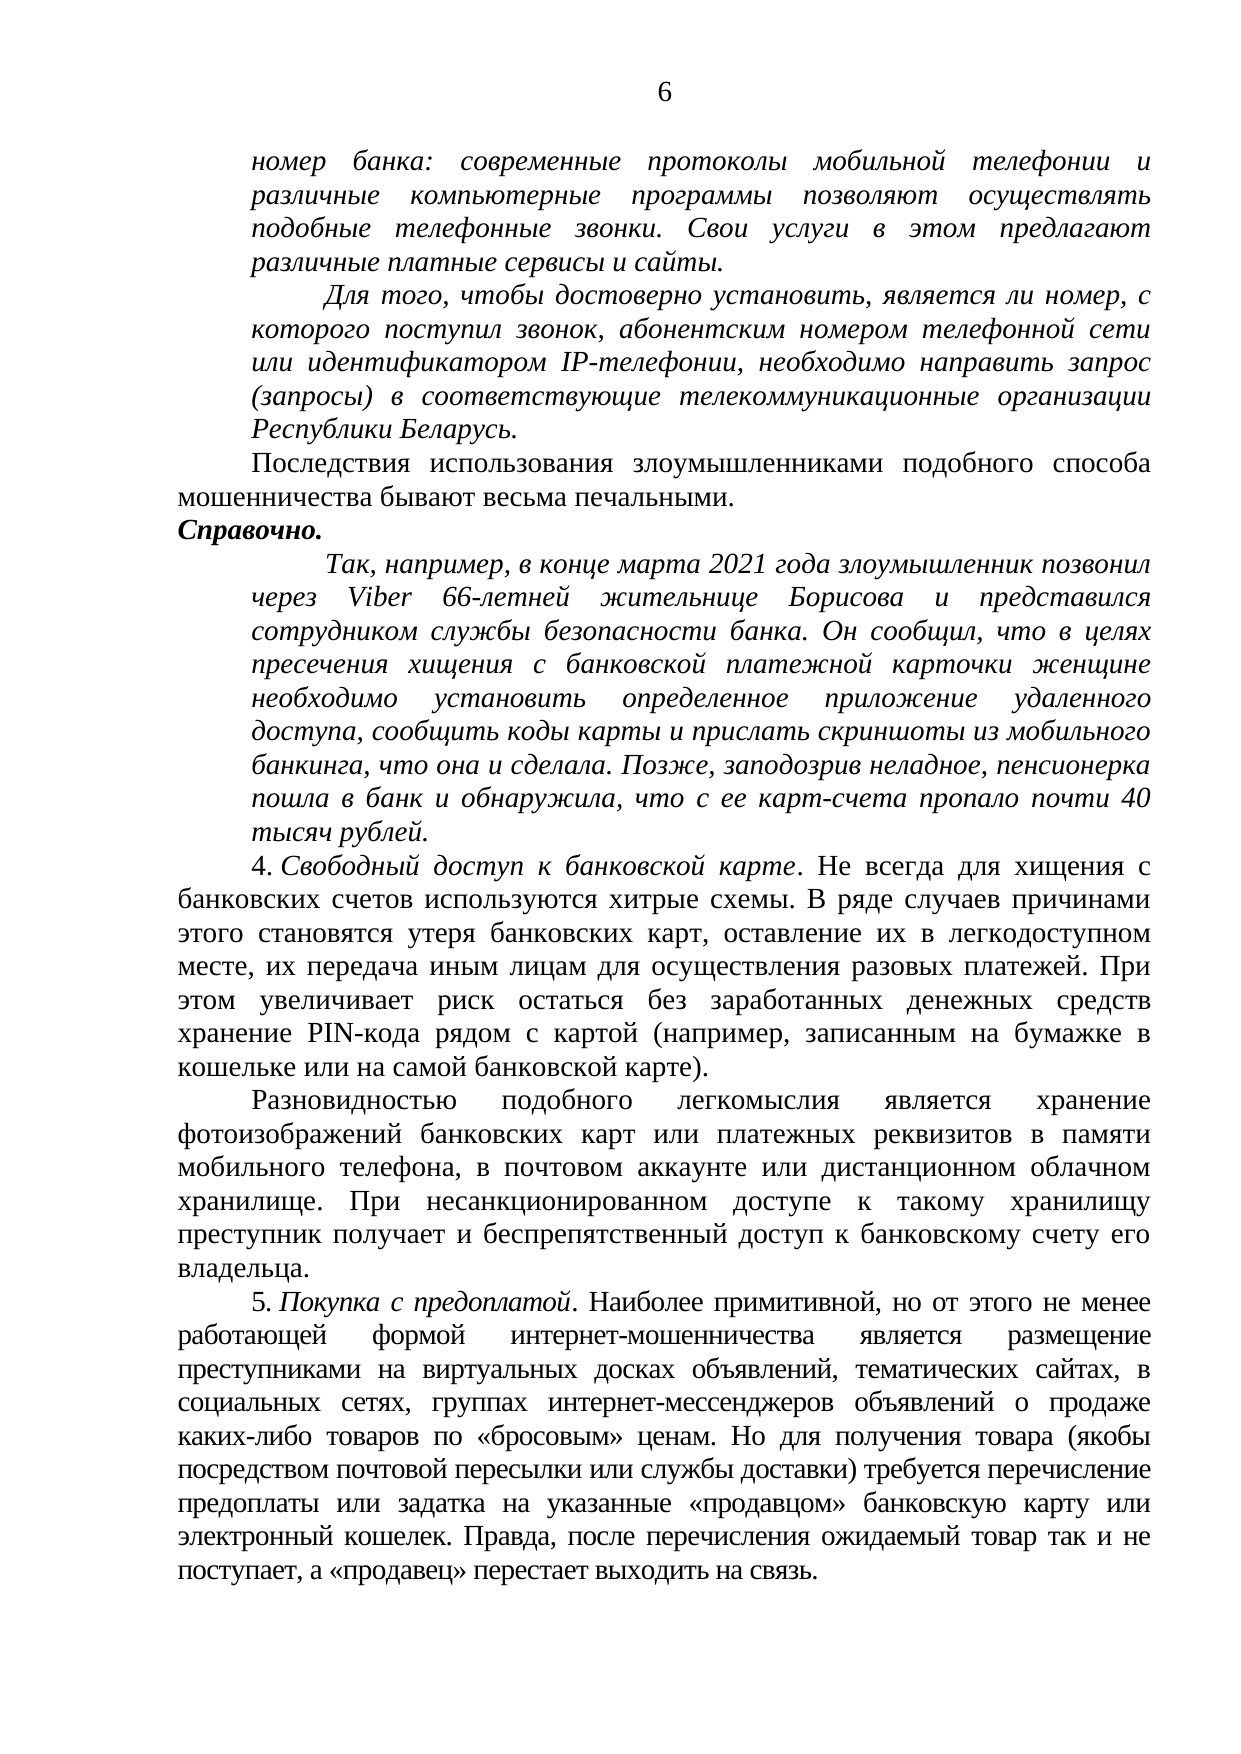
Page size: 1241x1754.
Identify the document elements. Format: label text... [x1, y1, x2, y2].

list Свободный доступ к банковской карте. Не всегда для хищения с банковских счетов используются хитрые схемы. В ряде случаев причинами этого становятся утеря банковских карт, оставление их в легкодоступном месте, их передача иным лицам для осуществления разовых платежей. При этом увеличивает риск остаться без заработанных денежных средств хранение PIN-кода рядом с картой (например, записанным на бумажке в кошельке или на самой банковской карте). [177, 848, 1152, 1082]
list Покупка с предоплатой. Наиболее примитивной, но от этого не менее работающей формой интернет-мошенничества является размещение преступниками на виртуальных досках объявлений, тематических сайтах, в социальных сетях, группах интернет-мессенджеров объявлений о продаже каких-либо товаров по «бросовым» ценам. Но для получения товара (якобы посредством почтовой пересылки или службы доставки) требуется перечисление предоплаты или задатка на указанные «продавцом» банковскую карту или электронный кошелек. Правда, после перечисления ожидаемый товар так и не поступает, а «продавец» перестает выходить на связь. [177, 1284, 1152, 1586]
text Справочно. [177, 512, 1152, 546]
text Для того, чтобы достоверно установить, является ли номер, с которого поступил звонок, абонентским номером телефонной сети или идентификатором IP-телефонии, необходимо направить запрос (запросы) в соответствующие телекоммуникационные организации Республики Беларусь. [251, 277, 1152, 445]
text Последствия использования злоумышленниками подобного способа мошенничества бывают весьма печальными. [177, 445, 1152, 512]
text Так, например, в конце марта 2021 года злоумышленник позвонил через Viber 66-летней жительнице Борисова и представился сотрудником службы безопасности банка. Он сообщил, что в целях пресечения хищения с банковской платежной карточки женщине необходимо установить определенное приложение удаленного доступа, сообщить коды карты и прислать скриншоты из мобильного банкинга, что она и сделала. Позже, заподозрив неладное, пенсионерка пошла в банк и обнаружила, что с ее карт-счета пропало почти 40 тысяч рублей. [251, 546, 1152, 848]
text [251, 143, 1152, 277]
text Разновидностью подобного легкомыслия является хранение фотоизображений банковских карт или платежных реквизитов в памяти мобильного телефона, в почтовом аккаунте или дистанционном облачном хранилище. При несанкционированном доступе к такому хранилищу преступник получает и беспрепятственный доступ к банковскому счету его владельца. [177, 1082, 1152, 1284]
